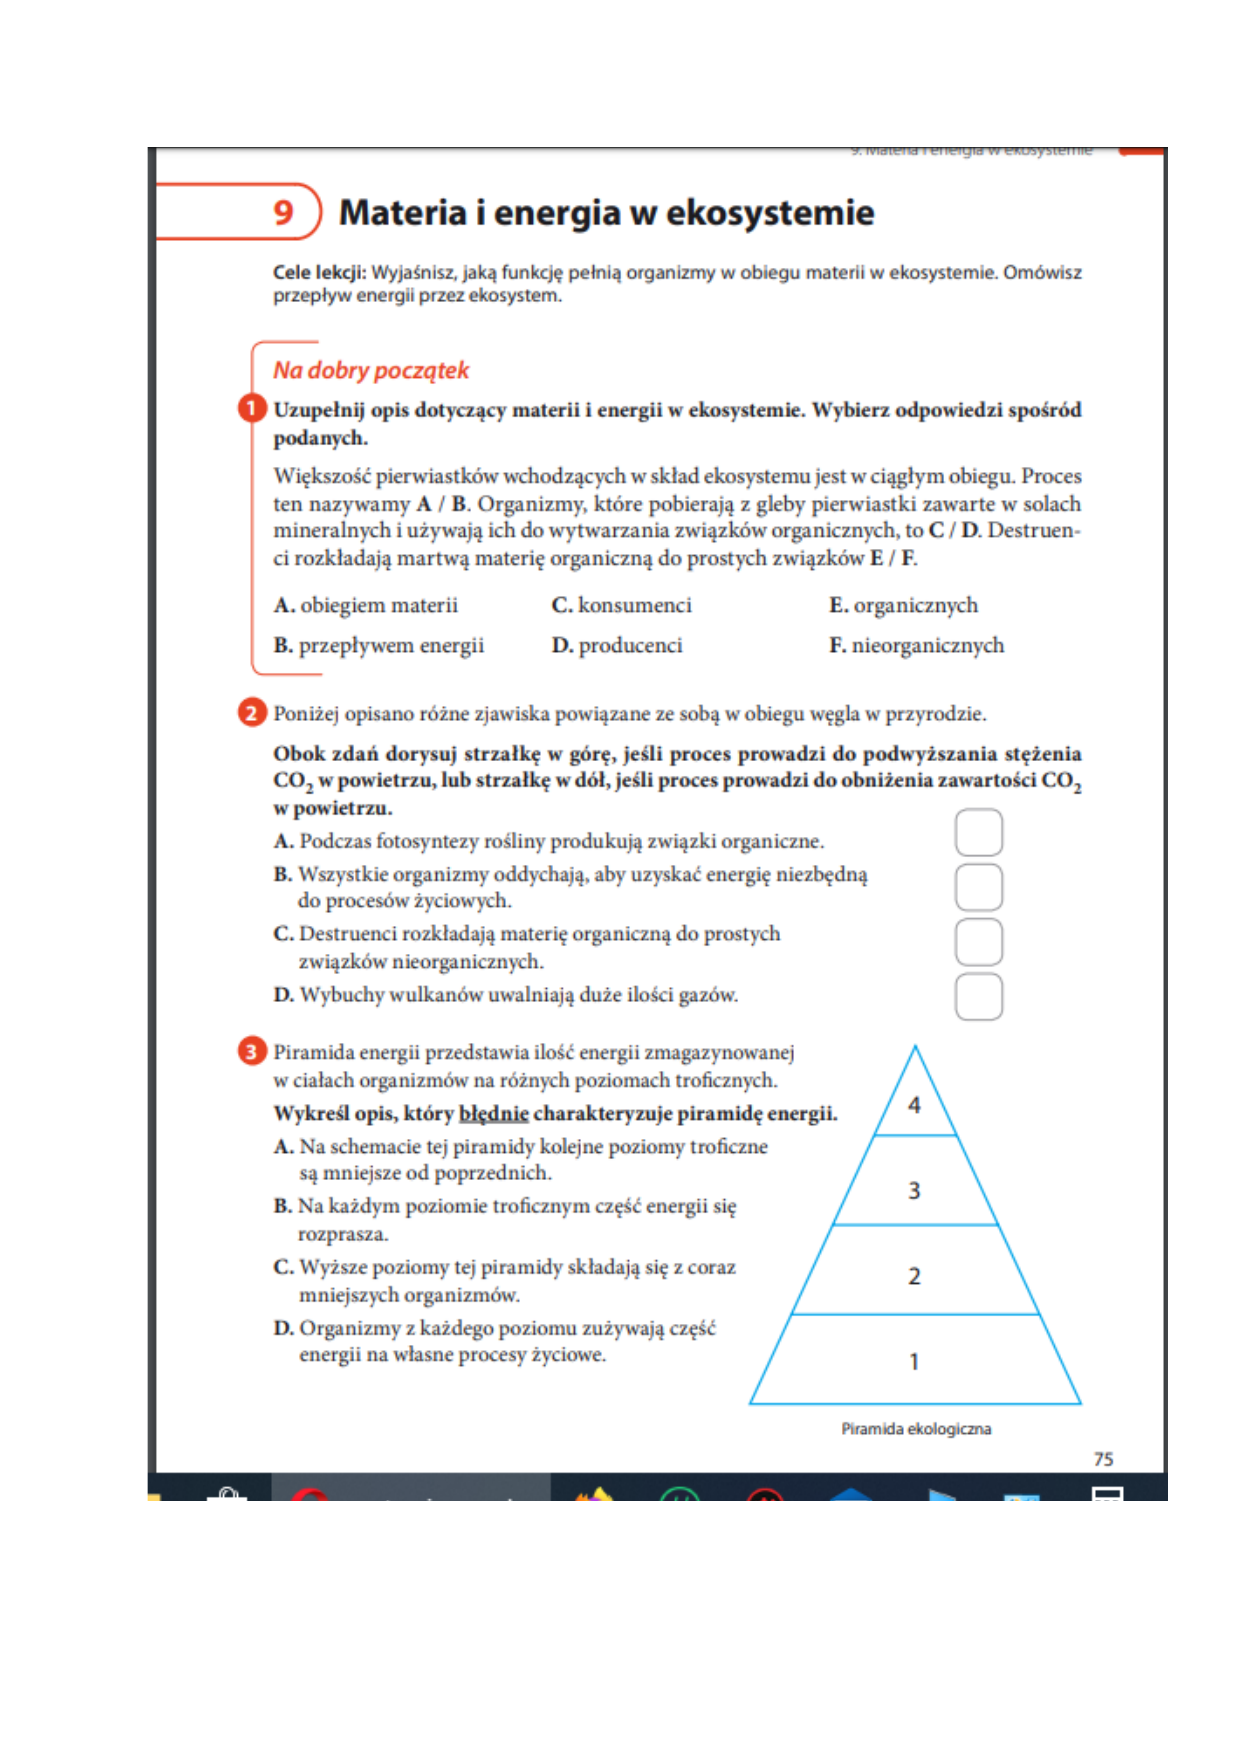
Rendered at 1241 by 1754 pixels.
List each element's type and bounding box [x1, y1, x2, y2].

picture [147, 147, 1168, 1501]
